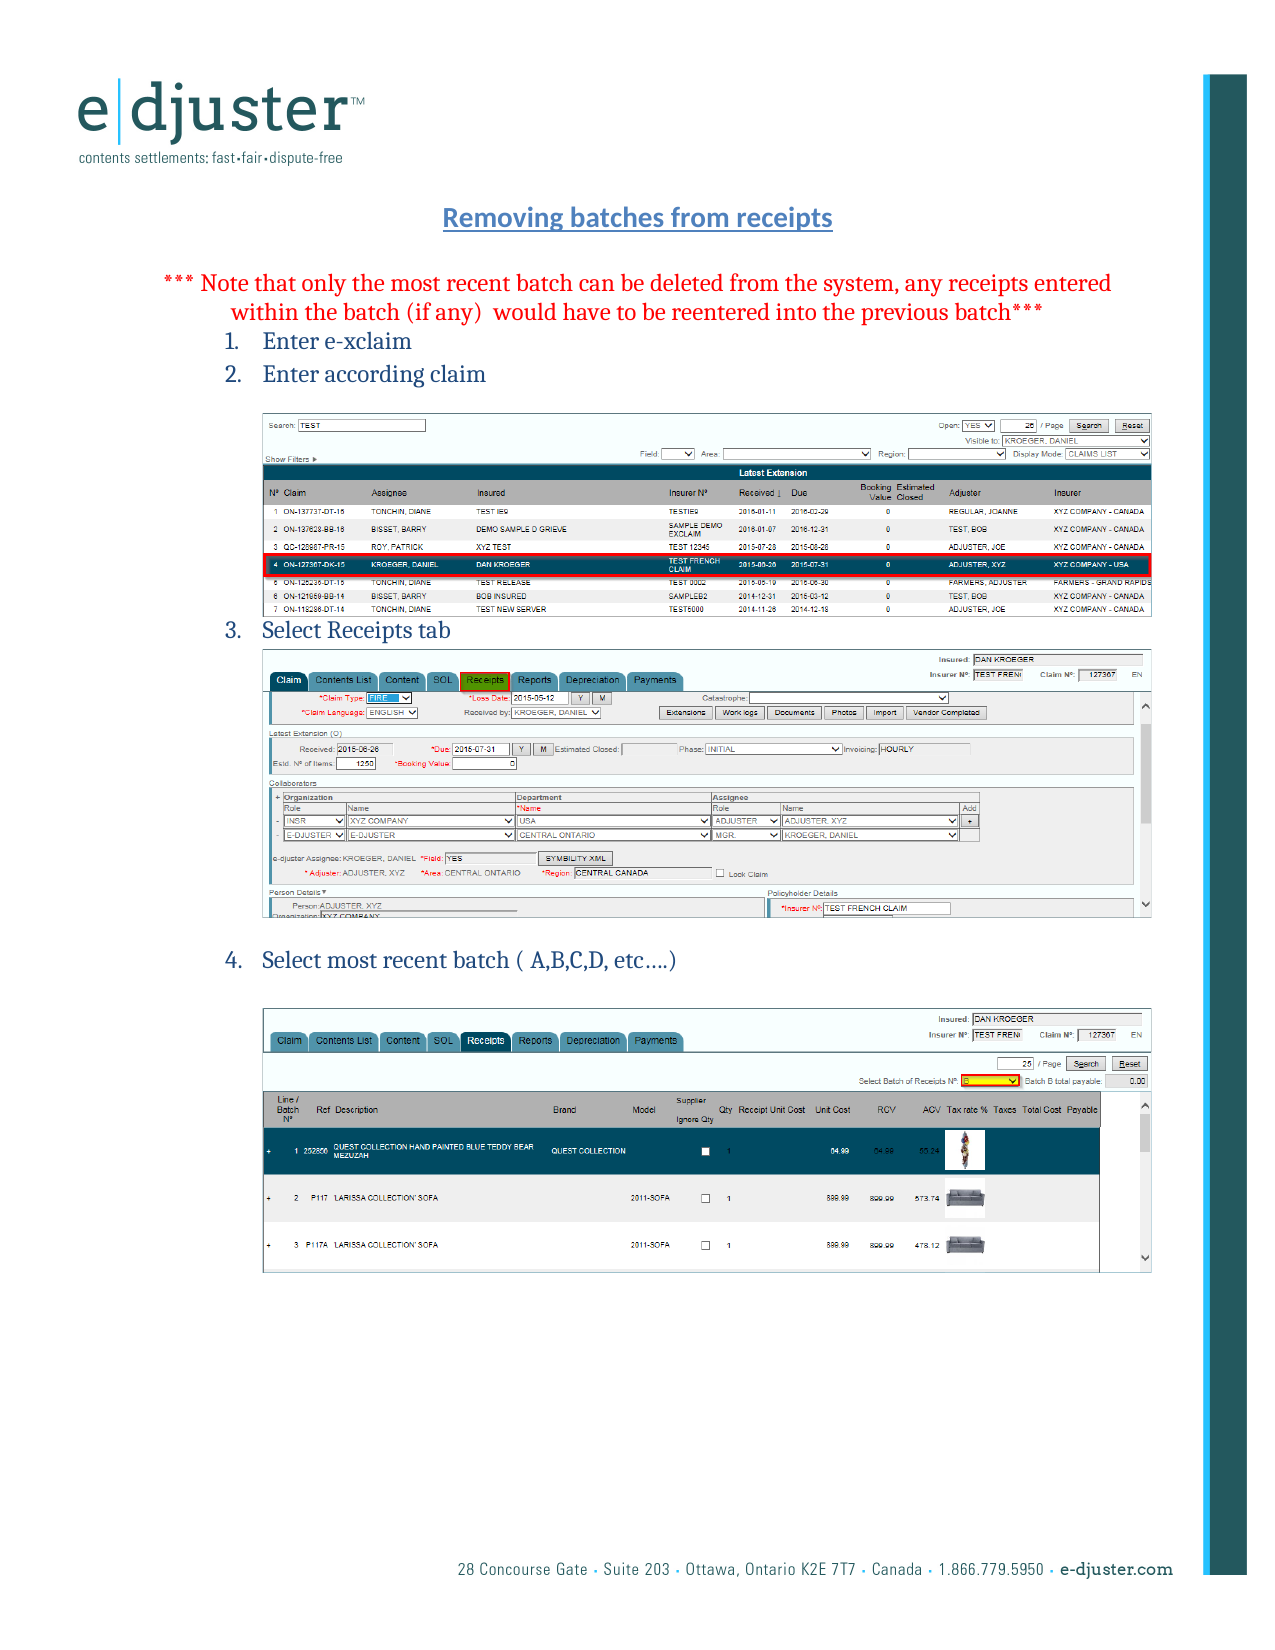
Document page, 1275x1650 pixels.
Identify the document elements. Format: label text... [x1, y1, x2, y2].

list Select most recent batch ( A,B,C,D, etc….) [225, 946, 1125, 975]
text *** Note that only the most recent batch can be deleted from the system, any receipts entered within the batch (if any) would have to be reentered into the previous batch*** [150, 269, 1125, 327]
picture [0, 0, 1275, 1650]
list Select Receipts tab [225, 616, 1125, 645]
subtitle Removing batches from receipts [150, 199, 1125, 235]
list Enter e-xclaim [225, 327, 1125, 356]
list Enter according claim [225, 360, 1125, 388]
